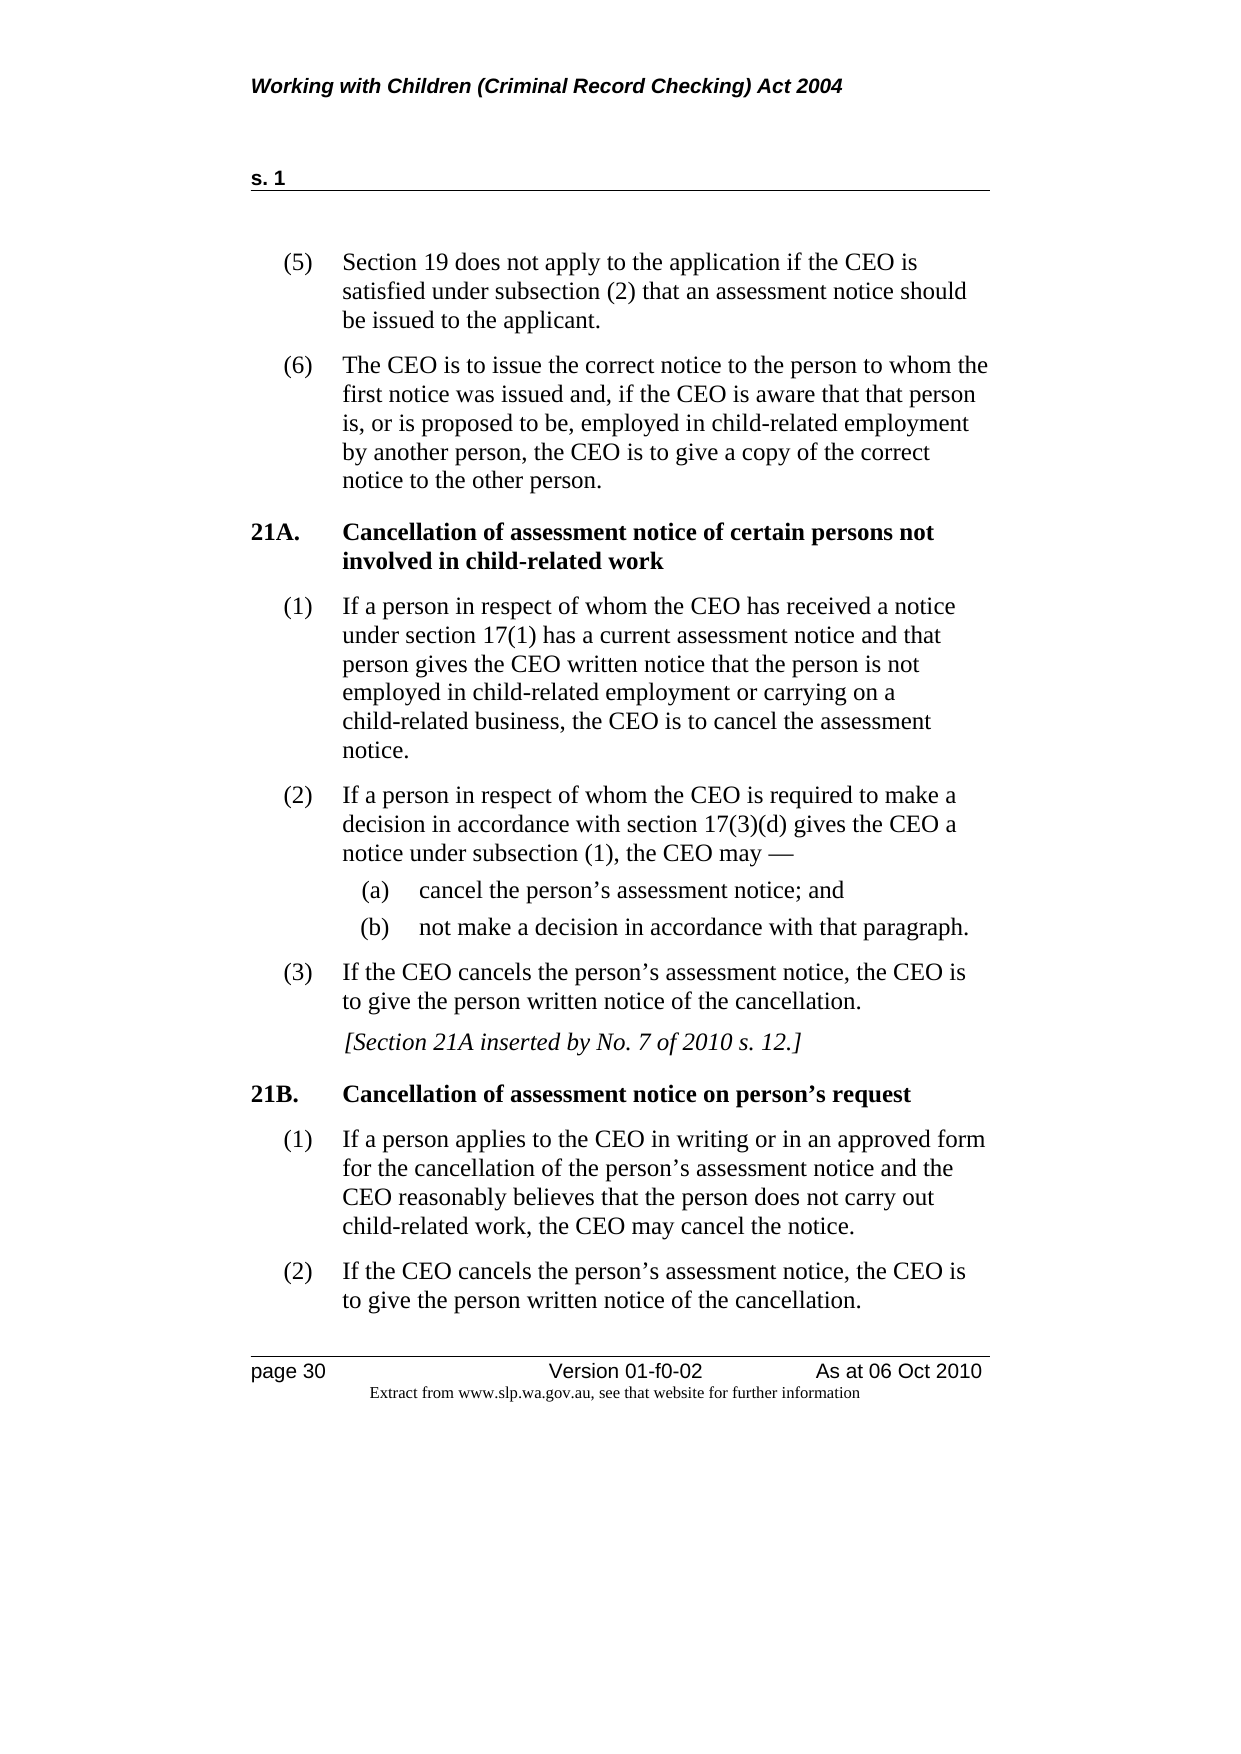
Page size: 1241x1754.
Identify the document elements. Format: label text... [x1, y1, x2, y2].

text (2) If the CEO cancels the person’s assessment notice, the CEO is to give the person written notice of the cancellation. [251, 1256, 990, 1314]
text (1) If a person applies to the CEO in writing or in an approved form for the cancellation of the person’s assessment notice and the CEO reasonably believes that the person does not carry out child-related work, the CEO may cancel the notice. [251, 1124, 990, 1239]
text (1) If a person in respect of whom the CEO has received a notice under section 17(1) has a current assessment notice and that person gives the CEO written notice that the person is not employed in child-related employment or carrying on a child-related business, the CEO is to cancel the assessment notice. [251, 591, 990, 764]
subtitle 21A. Cancellation of assessment notice of certain persons not involved in child-related work [251, 517, 990, 574]
text (3) If the CEO cancels the person’s assessment notice, the CEO is to give the person written notice of the cancellation. [251, 957, 990, 1015]
text [Section 21A inserted by No. 7 of 2010 s. 12.] [251, 1027, 990, 1056]
text (a) cancel the person’s assessment notice; and [251, 875, 990, 904]
text (5) Section 19 does not apply to the application if the CEO is satisfied under subsection (2) that an assessment notice should be issued to the applicant. [251, 247, 990, 334]
text (b) not make a decision in accordance with that paragraph. [251, 912, 990, 941]
subtitle 21B. Cancellation of assessment notice on person’s request [251, 1079, 990, 1108]
text (6) The CEO is to issue the correct notice to the person to whom the first notice was issued and, if the CEO is aware that that person is, or is proposed to be, employed in child-related employment by another person, the CEO is to give a copy of the correct notice to the other person. [251, 350, 990, 494]
text (2) If a person in respect of whom the CEO is required to make a decision in accordance with section 17(3)(d) gives the CEO a notice under subsection (1), the CEO may — [251, 780, 990, 867]
